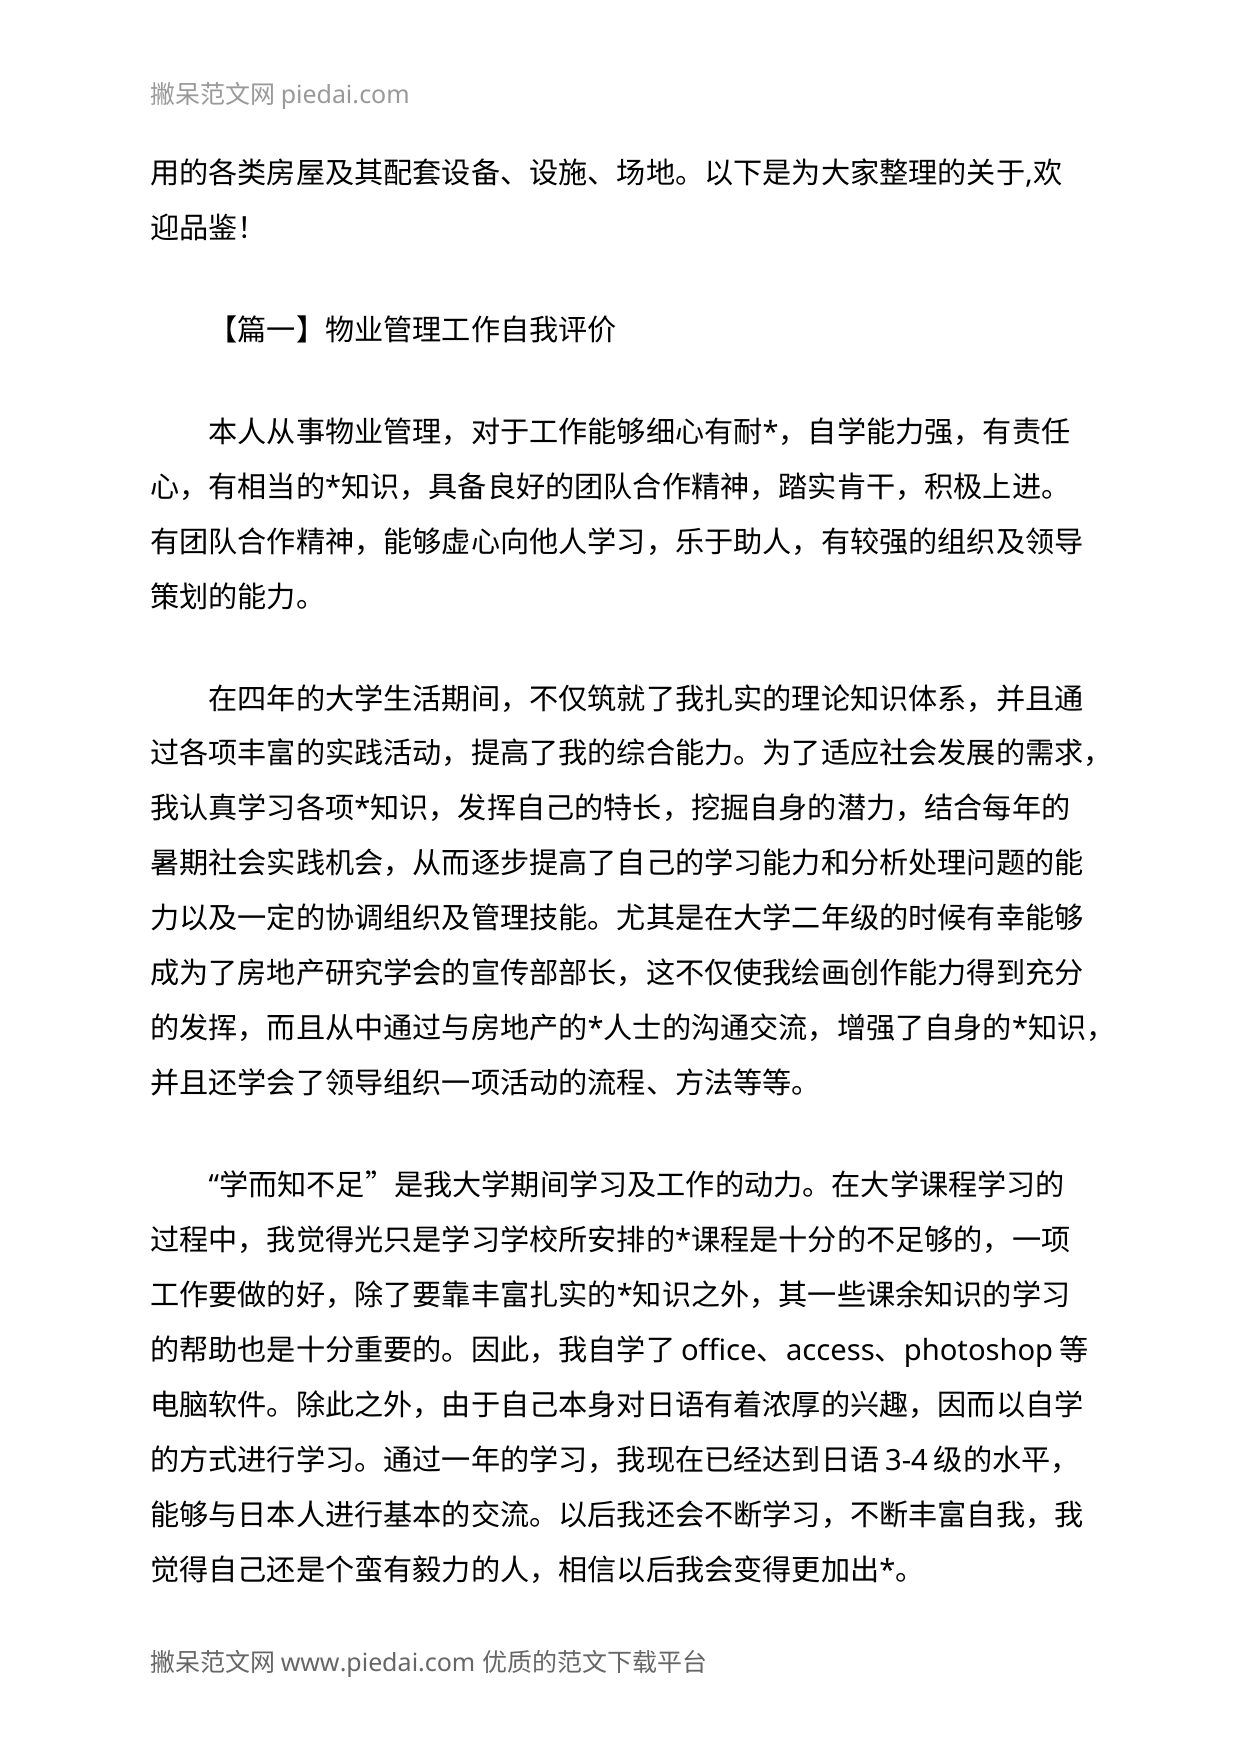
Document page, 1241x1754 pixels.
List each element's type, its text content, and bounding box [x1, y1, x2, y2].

text 本人从事物业管理，对于工作能够细心有耐*，自学能力强，有责任心，有相当的*知识，具备良好的团队合作精神，踏实肯干，积极上进。有团队合作精神，能够虚心向他人学习，乐于助人，有较强的组织及领导策划的能力。 [150, 408, 1090, 616]
text “学而知不足”是我大学期间学习及工作的动力。在大学课程学习的过程中，我觉得光只是学习学校所安排的*课程是十分的不足够的，一项工作要做的好，除了要靠丰富扎实的*知识之外，其一些课余知识的学习的帮助也是十分重要的。因此，我自学了office、access、photoshop等电脑软件。除此之外，由于自己本身对日语有着浓厚的兴趣，因而以自学的方式进行学习。通过一年的学习，我现在已经达到日语3-4级的水平，能够与日本人进行基本的交流。以后我还会不断学习，不断丰富自我，我觉得自己还是个蛮有毅力的人，相信以后我会变得更加出*。 [150, 1161, 1090, 1589]
text 在四年的大学生活期间，不仅筑就了我扎实的理论知识体系，并且通过各项丰富的实践活动，提高了我的综合能力。为了适应社会发展的需求，我认真学习各项*知识，发挥自己的特长，挖掘自身的潜力，结合每年的暑期社会实践机会，从而逐步提高了自己的学习能力和分析处理问题的能力以及一定的协调组织及管理技能。尤其是在大学二年级的时候有幸能够成为了房地产研究学会的宣传部部长，这不仅使我绘画创作能力得到充分的发挥，而且从中通过与房地产的*人士的沟通交流，增强了自身的*知识，并且还学会了领导组织一项活动的流程、方法等等。 [150, 675, 1090, 1102]
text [150, 150, 1090, 247]
text 【篇一】物业管理工作自我评价 [150, 307, 1090, 349]
